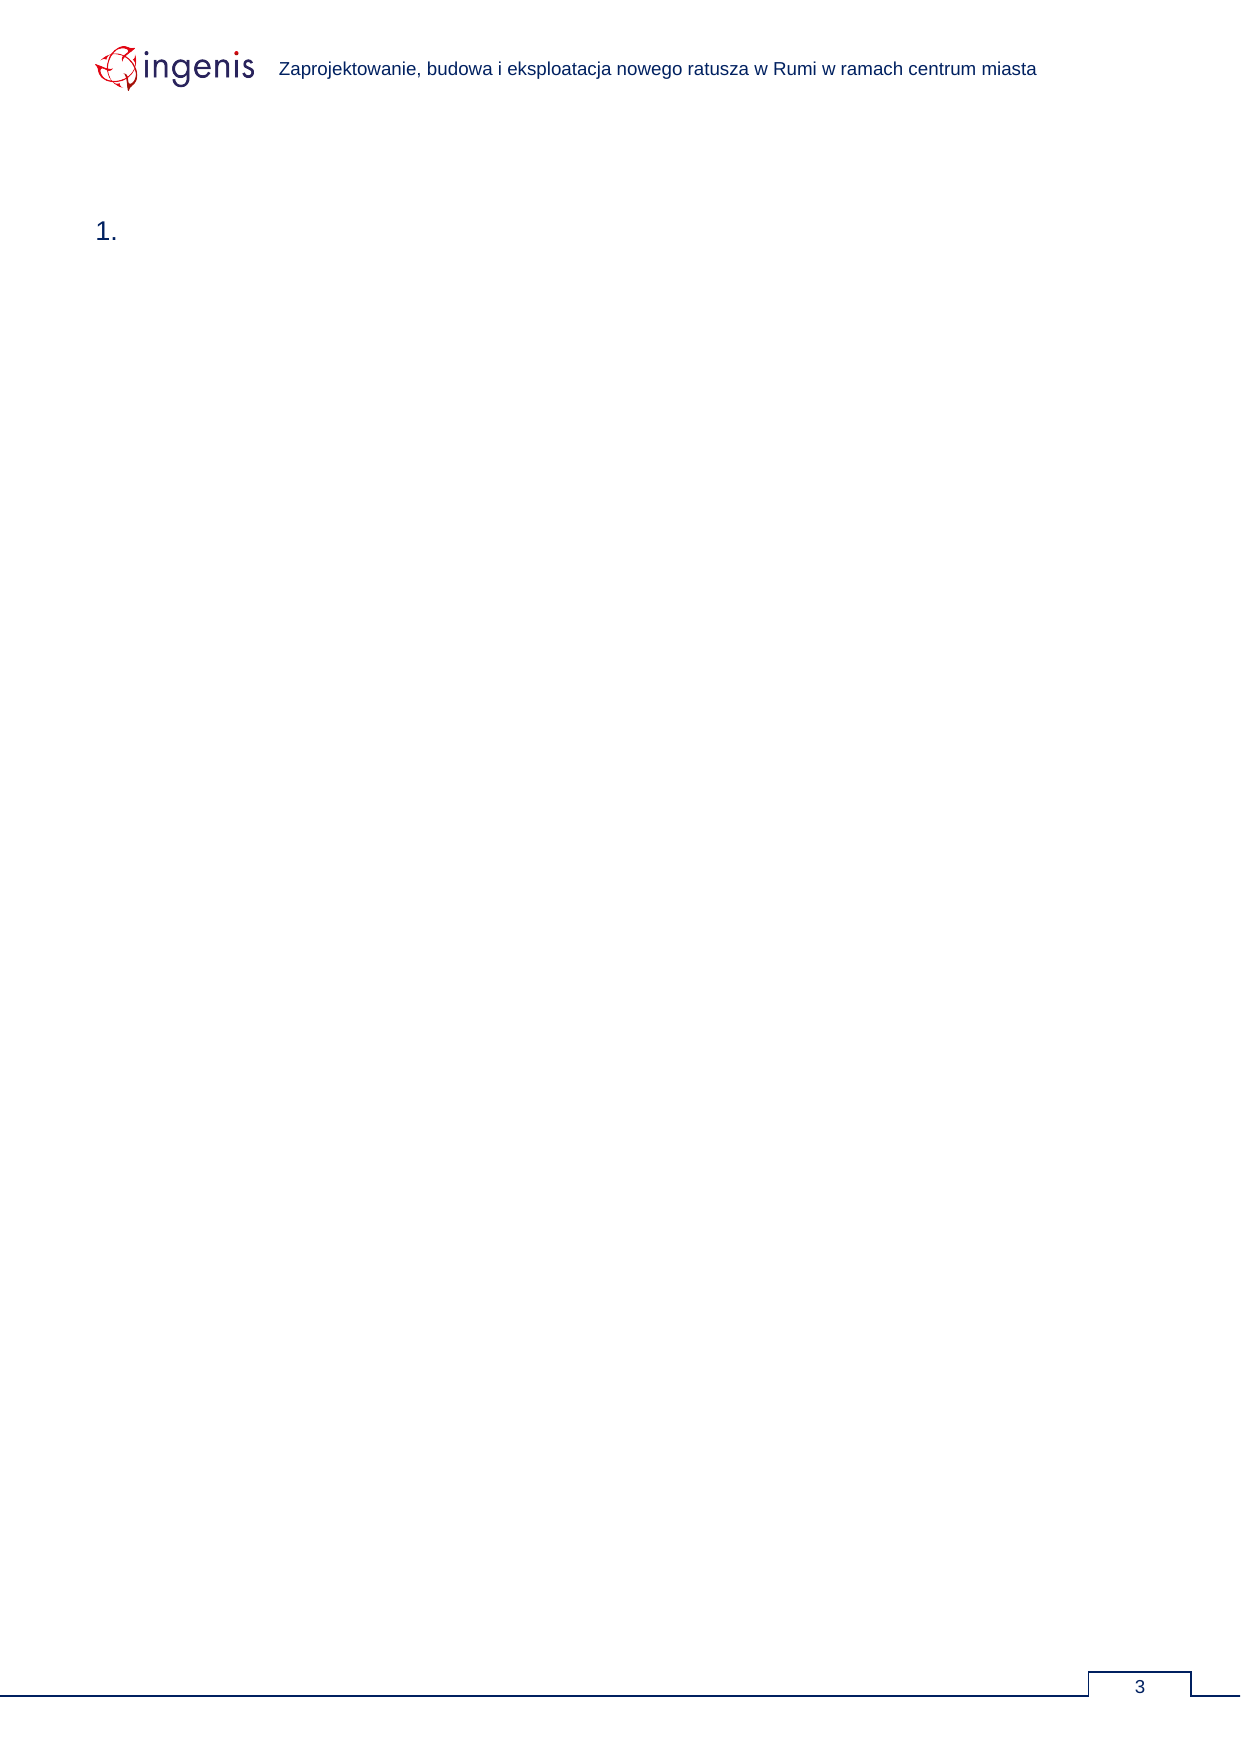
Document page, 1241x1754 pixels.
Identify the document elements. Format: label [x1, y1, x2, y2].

picture [95, 46, 254, 91]
